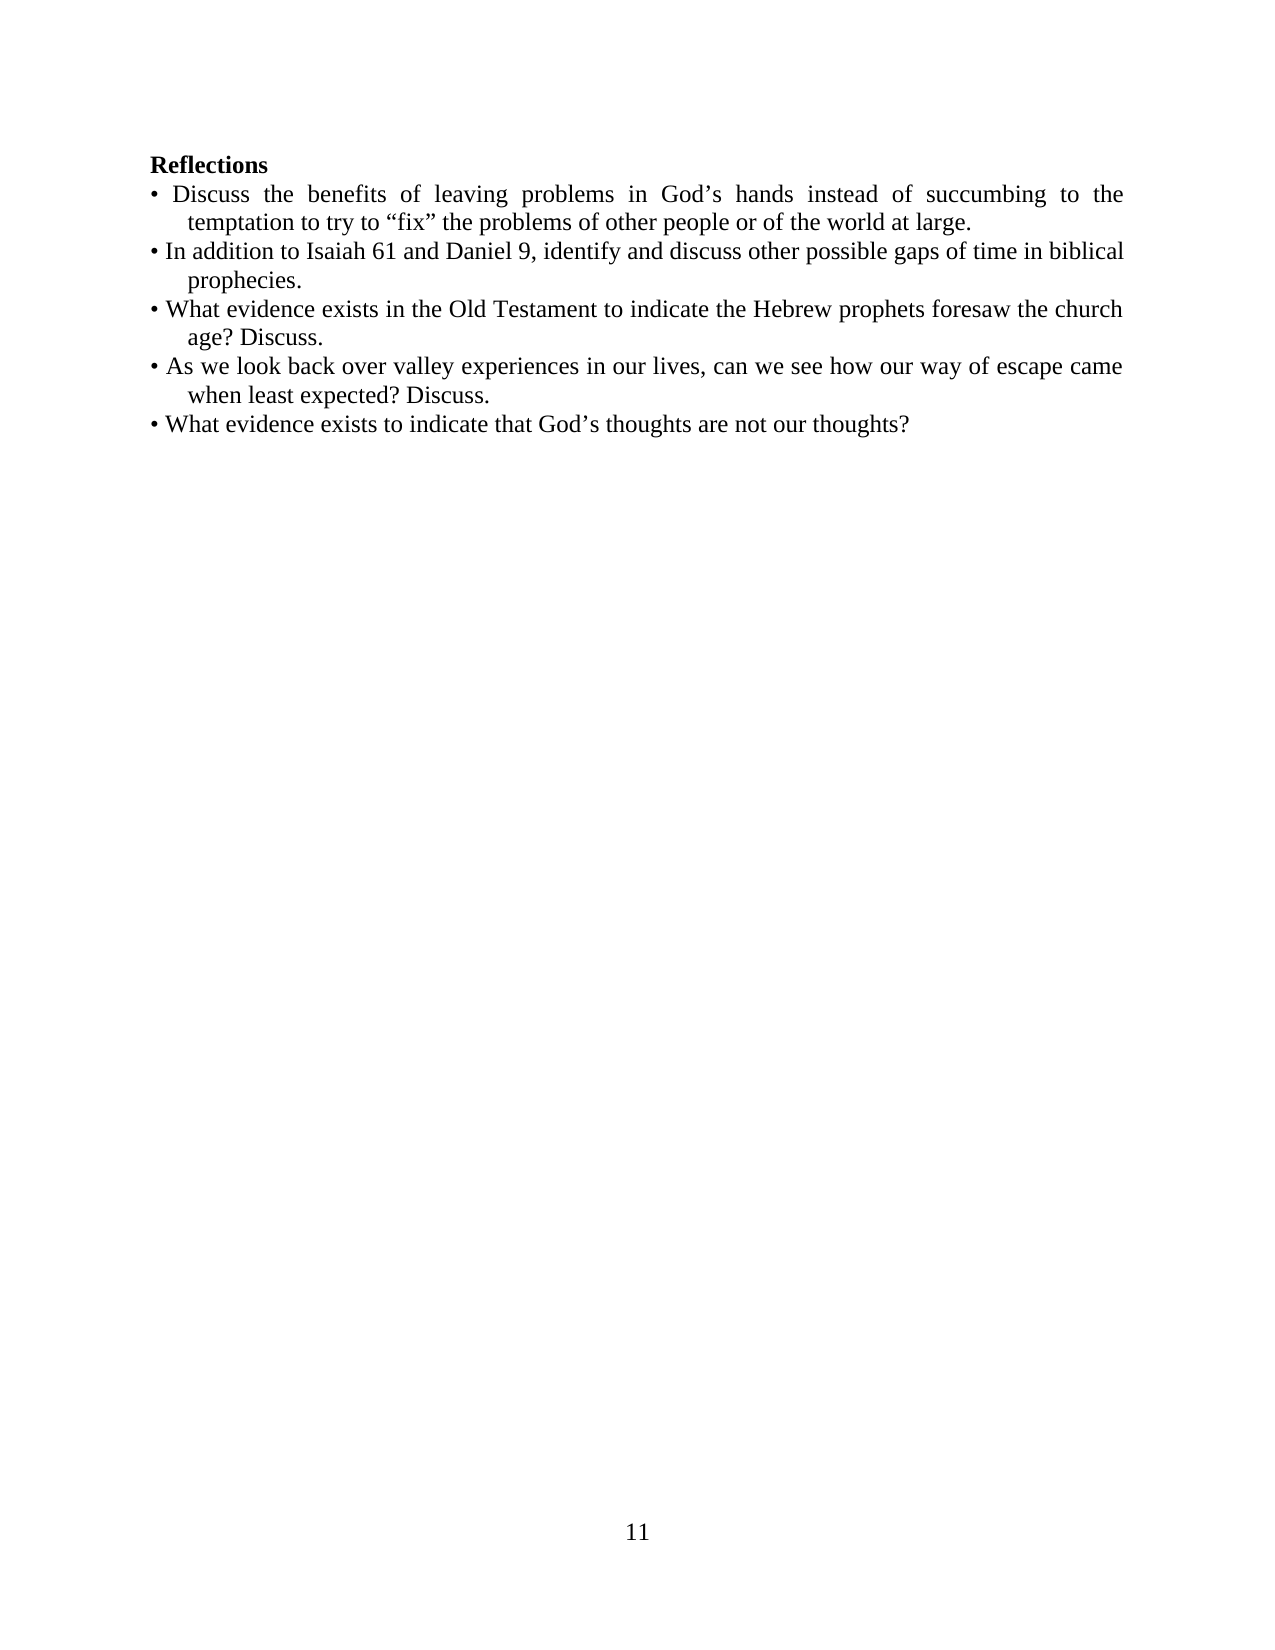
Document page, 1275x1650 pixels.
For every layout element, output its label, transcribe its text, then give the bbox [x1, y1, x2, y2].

text • What evidence exists in the Old Testament to indicate the Hebrew prophets foresaw the church age? Discuss. [150, 294, 1125, 351]
text • What evidence exists to indicate that God’s thoughts are not our thoughts? [150, 409, 1125, 437]
text Reflections [150, 150, 1125, 179]
text • Discuss the benefits of leaving problems in God’s hands instead of succumbing to the temptation to try to “fix” the problems of other people or of the world at large. [150, 179, 1125, 236]
text • As we look back over valley experiences in our lives, can we see how our way of escape came when least expected? Discuss. [150, 351, 1125, 409]
text • In addition to Isaiah 61 and Daniel 9, identify and discuss other possible gaps of time in biblical prophecies. [150, 236, 1125, 294]
